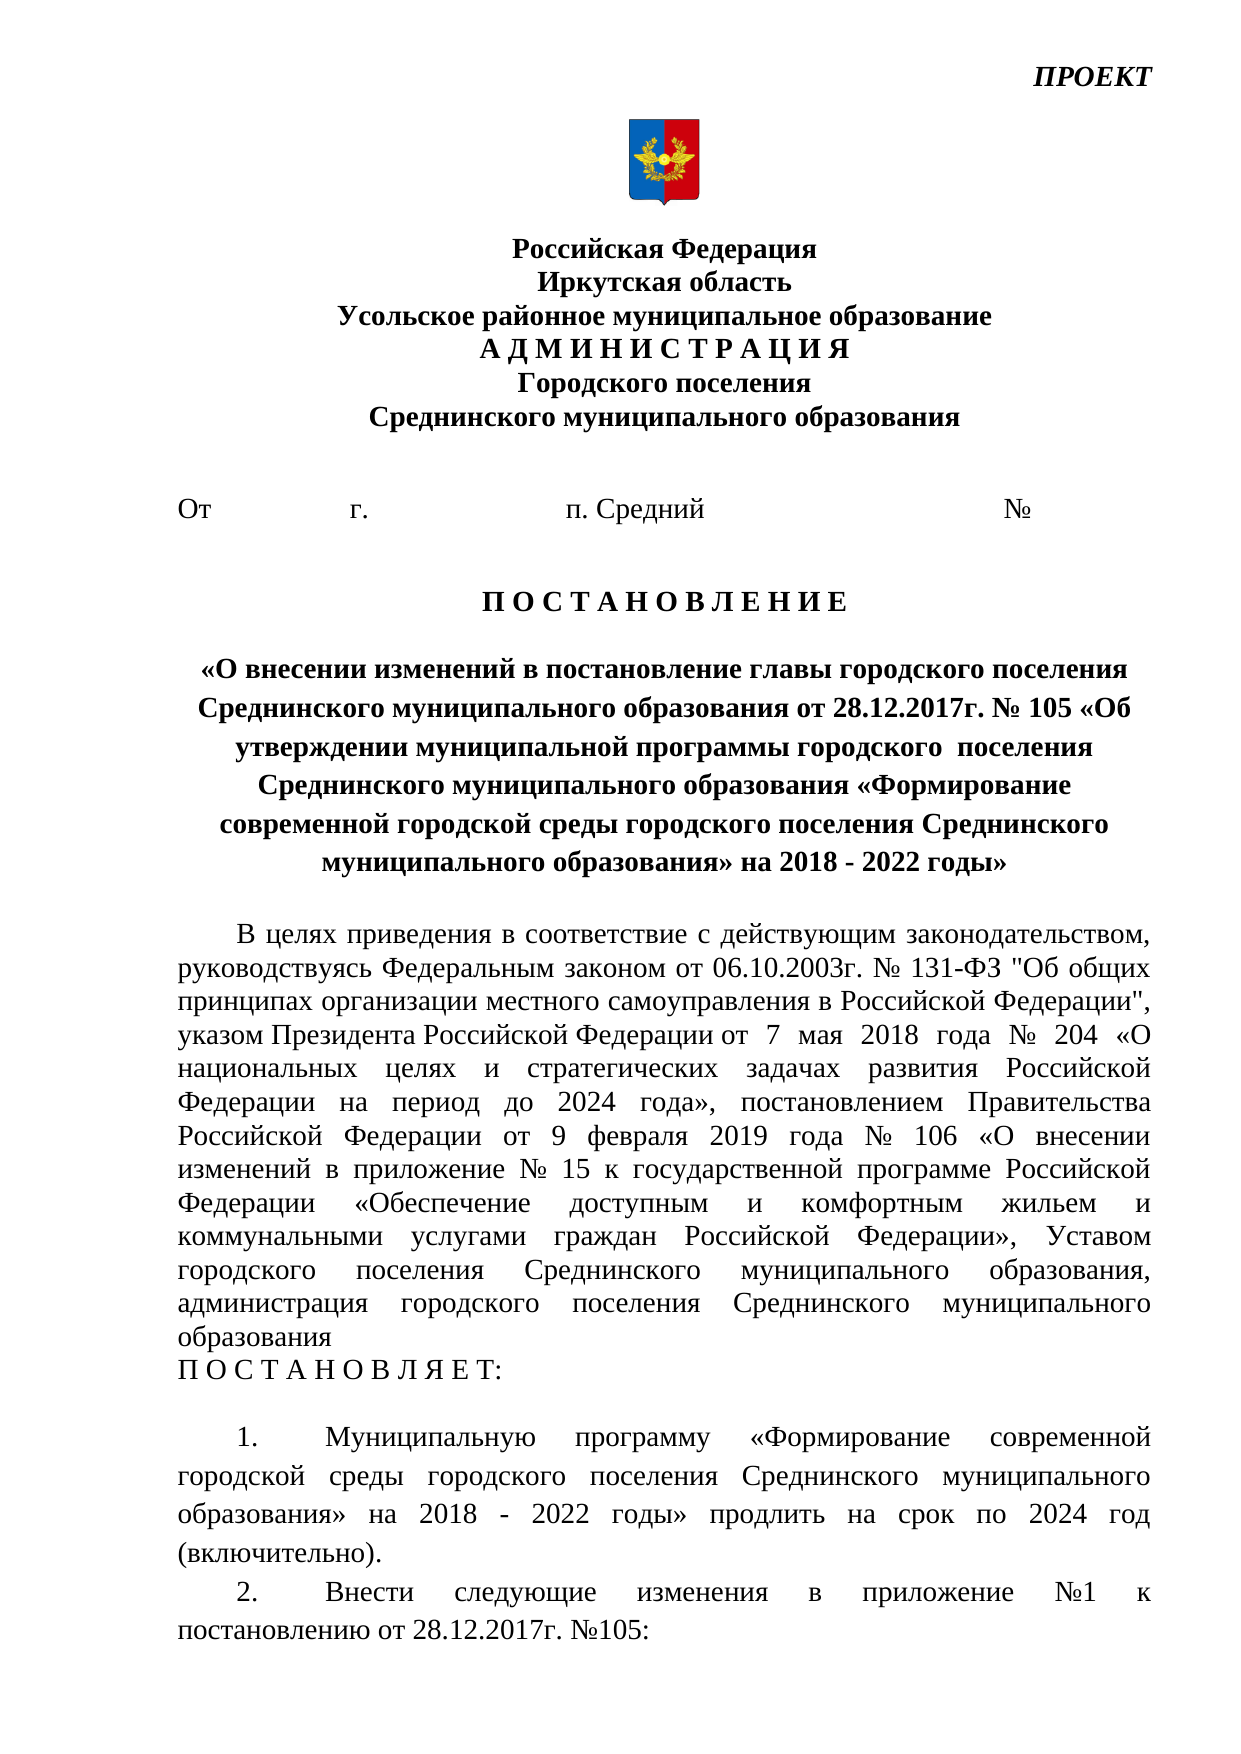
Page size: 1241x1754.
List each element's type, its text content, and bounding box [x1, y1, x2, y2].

picture [628, 118, 701, 206]
text Усольское районное муниципальное образование [177, 298, 1152, 332]
text Городского поселения [177, 365, 1152, 399]
text Иркутская область [177, 264, 1152, 298]
text Среднинского муниципального образования [177, 399, 1152, 432]
text От г. п. Средний № [177, 492, 1152, 525]
text «О внесении изменений в постановление главы городского поселения Среднинского муниципального образования от 28.12.2017г. № 105 «Об утверждении муниципальной программы городского поселения Среднинского муниципального образования «Формирование современной городской среды городского поселения Среднинского муниципального образования» на 2018 - 2022 годы» [177, 652, 1152, 878]
text П О С Т А Н О В Л Я Е Т: [177, 1352, 1152, 1386]
text ПРОЕКТ [177, 59, 1152, 93]
text Российская Федерация [177, 231, 1152, 264]
list Муниципальную программу «Формирование современной городской среды городского поселения Среднинского муниципального образования» на 2018 - 2022 годы» продлить на срок по 2024 год (включительно). [177, 1419, 1152, 1569]
list Внести следующие изменения в приложение №1 к постановлению от 28.12.2017г. №105: [177, 1574, 1152, 1646]
title П О С Т А Н О В Л Е Н И Е [177, 584, 1152, 618]
text А Д М И Н И С Т Р А Ц И Я [177, 332, 1152, 365]
text В целях приведения в соответствие с действующим законодательством, руководствуясь Федеральным законом от 06.10.2003г. № 131-ФЗ "Об общих принципах организации местного самоуправления в Российской Федерации", указом Президента Российской Федерации от 7 мая 2018 года № 204 «О национальных целях и стратегических задачах развития Российской Федерации на период до 2024 года», постановлением Правительства Российской Федерации от 9 февраля 2019 года № 106 «О внесении изменений в приложение № 15 к государственной программе Российской Федерации «Обеспечение доступным и комфортным жильем и коммунальными услугами граждан Российской Федерации», Уставом городского поселения Среднинского муниципального образования, администрация городского поселения Среднинского муниципального образования [177, 916, 1152, 1352]
